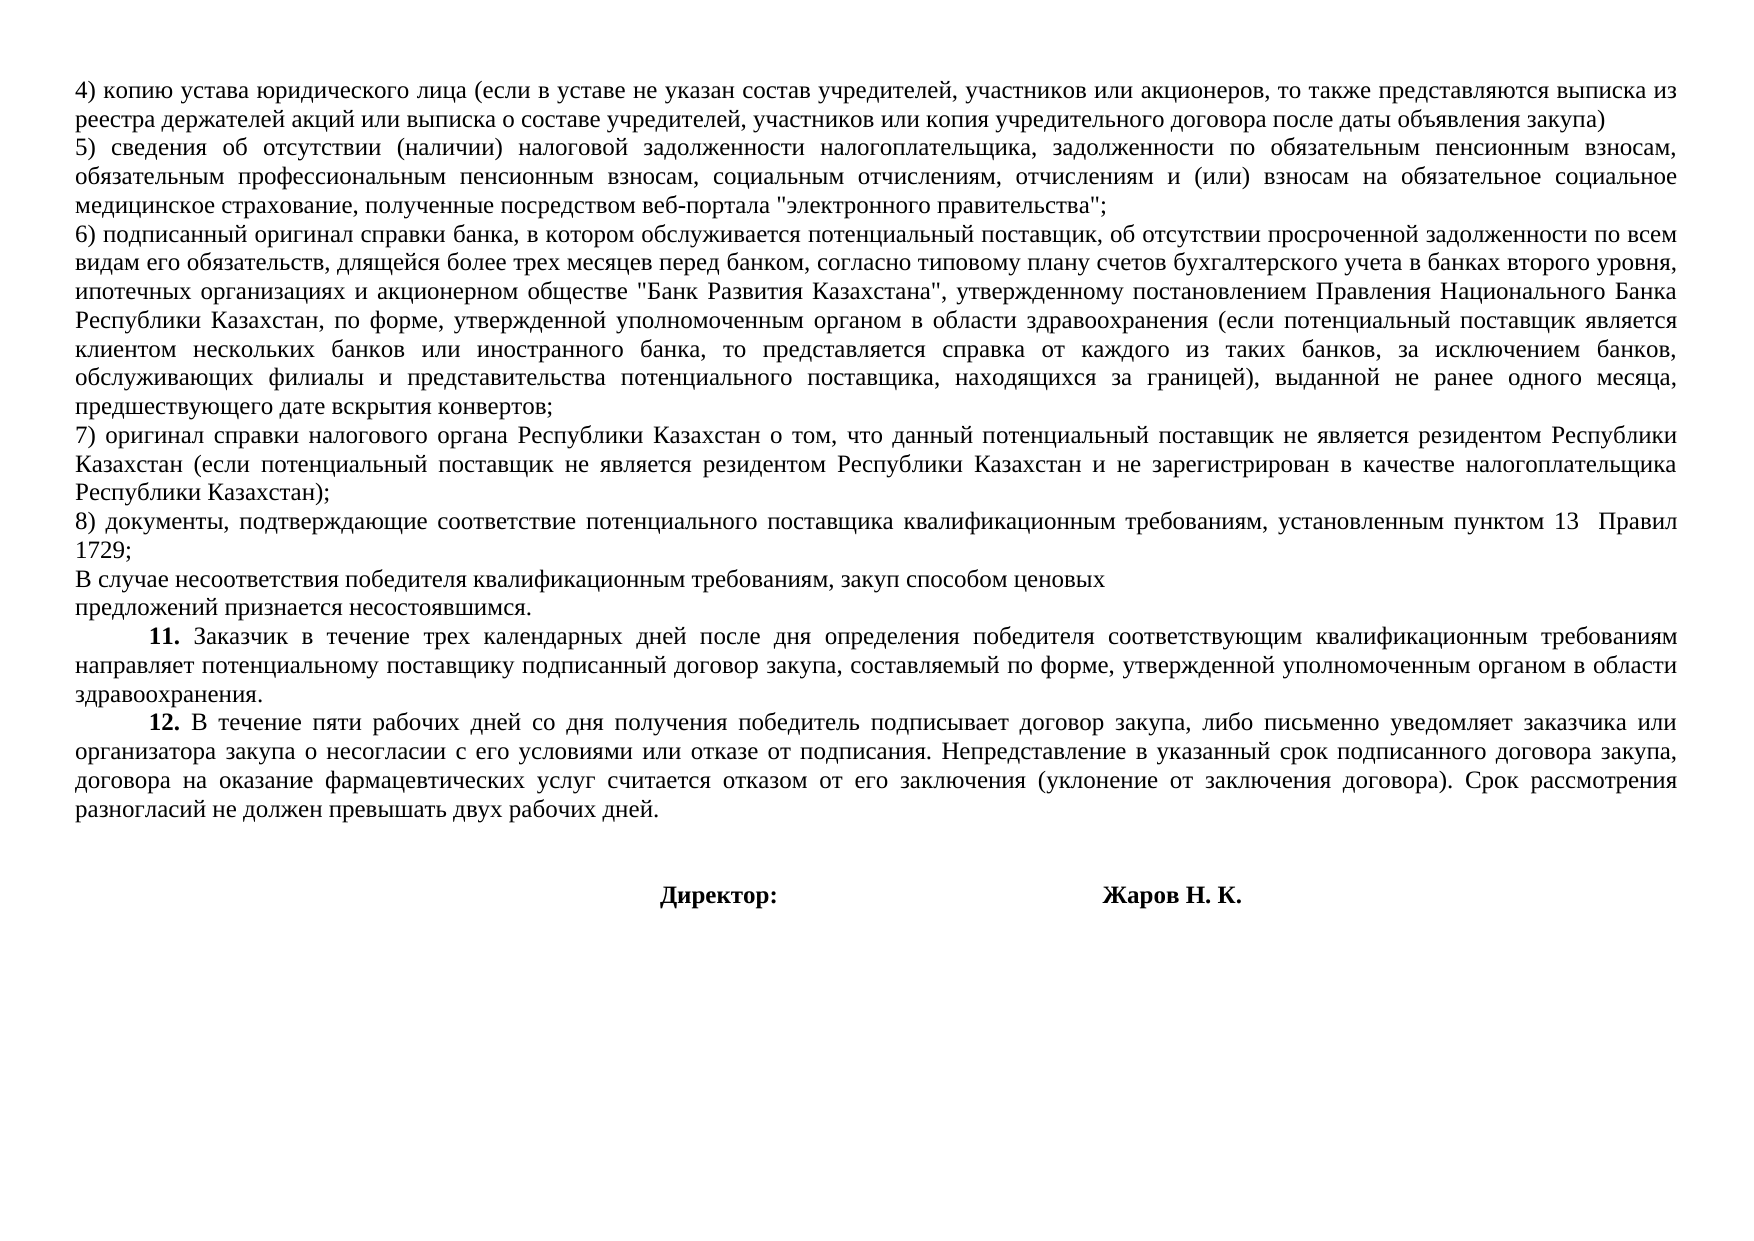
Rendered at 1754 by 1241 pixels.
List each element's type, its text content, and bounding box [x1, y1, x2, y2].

text 6) подписанный оригинал справки банка, в котором обслуживается потенциальный поставщик, об отсутствии просроченной задолженности по всем видам его обязательств, длящейся более трех месяцев перед банком, согласно типовому плану счетов бухгалтерского учета в банках второго уровня, ипотечных организациях и акционерном обществе "Банк Развития Казахстана", утвержденному постановлением Правления Национального Банка Республики Казахстан, по форме, утвержденной уполномоченным органом в области здравоохранения (если потенциальный поставщик является клиентом нескольких банков или иностранного банка, то представляется справка от каждого из таких банков, за исключением банков, обслуживающих филиалы и представительства потенциального поставщика, находящихся за границей), выданной не ранее одного месяца, предшествующего дате вскрытия конвертов; [75, 219, 1679, 420]
text 4) копию устава юридического лица (если в уставе не указан состав учредителей, участников или акционеров, то также представляются выписка из реестра держателей акций или выписка о составе учредителей, участников или копия учредительного договора после даты объявления закупа) [75, 75, 1679, 132]
text 12. В течение пяти рабочих дней со дня получения победитель подписывает договор закупа, либо письменно уведомляет заказчика или организатора закупа о несогласии с его условиями или отказе от подписания. Непредставление в указанный срок подписанного договора закупа, договора на оказание фармацевтических услуг считается отказом от его заключения (уклонение от заключения договора). Срок рассмотрения разногласий не должен превышать двух рабочих дней. [75, 707, 1679, 822]
text Директор: Жаров Н. К. [149, 880, 1679, 909]
text В случае несоответствия победителя квалификационным требованиям, закуп способом ценовых [75, 564, 1679, 592]
text 7) оригинал справки налогового органа Республики Казахстан о том, что данный потенциальный поставщик не является резидентом Республики Казахстан (если потенциальный поставщик не является резидентом Республики Казахстан и не зарегистрирован в качестве налогоплательщика Республики Казахстан); [75, 420, 1679, 506]
text 5) сведения об отсутствии (наличии) налоговой задолженности налогоплательщика, задолженности по обязательным пенсионным взносам, обязательным профессиональным пенсионным взносам, социальным отчислениям, отчислениям и (или) взносам на обязательное социальное медицинское страхование, полученные посредством веб-портала "электронного правительства"; [75, 132, 1679, 219]
text 8) документы, подтверждающие соответствие потенциального поставщика квалификационным требованиям, установленным пунктом 13 Правил 1729; [75, 506, 1679, 564]
text 11. Заказчик в течение трех календарных дней после дня определения победителя соответствующим квалификационным требованиям направляет потенциальному поставщику подписанный договор закупа, составляемый по форме, утвержденной уполномоченным органом в области здравоохранения. [75, 621, 1679, 707]
text предложений признается несостоявшимся. [75, 592, 1679, 621]
